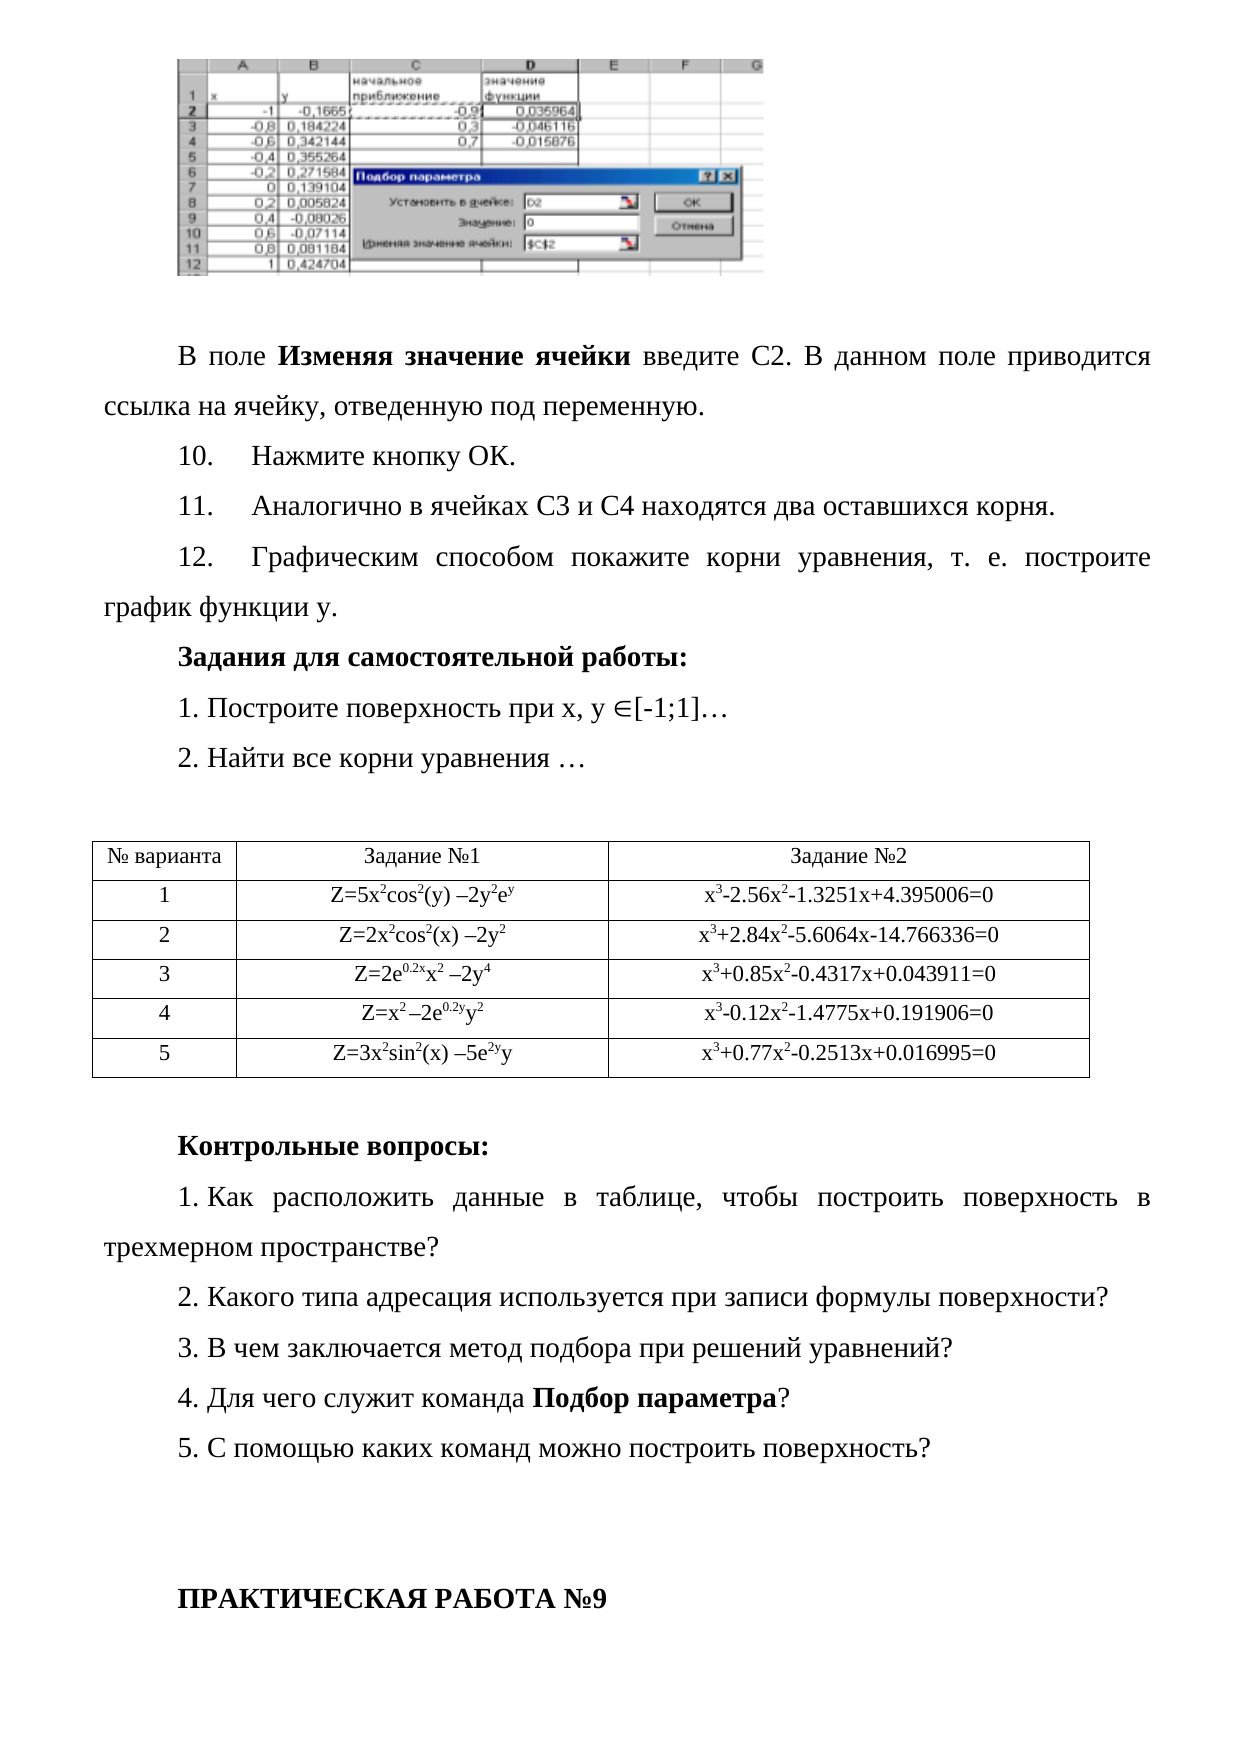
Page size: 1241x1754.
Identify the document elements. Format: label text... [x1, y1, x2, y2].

table_cell Z=x2 –2e0.2yy2 [237, 999, 608, 1038]
table_cell 4 [93, 999, 236, 1038]
list Найти все корни уравнения … [103, 740, 1152, 774]
text Задания для самостоятельной работы: [103, 639, 1152, 673]
list Какого типа адресация используется при записи формулы поверхности? [103, 1279, 1152, 1313]
text В поле Изменяя значение ячейки введите С2. В данном поле приводится ссылка на ячейку, отведенную под переменную. [103, 338, 1152, 421]
table_cell 1 [93, 881, 236, 919]
table_cell Z=2x2cos2(x) –2y2 [237, 921, 608, 959]
picture [177, 59, 764, 276]
table_header № варианта [93, 842, 236, 880]
table_header Задание №1 [237, 842, 608, 880]
text Контрольные вопросы: [103, 1128, 1152, 1162]
table_cell x3+2.84x2-5.6064x-14.766336=0 [609, 921, 1089, 959]
table_cell x3+0.77x2-0.2513x+0.016995=0 [609, 1039, 1089, 1077]
table_cell Z=3x2sin2(x) –5e2yy [237, 1039, 608, 1077]
list Нажмите кнопку ОК. [103, 438, 1152, 472]
list Аналогично в ячейках С3 и С4 находятся два оставшихся корня. [103, 488, 1152, 522]
table_cell 5 [93, 1039, 236, 1077]
list С помощью каких команд можно построить поверхность? [103, 1430, 1152, 1464]
list Построите поверхность при х, у [-1;1]… [103, 690, 1152, 723]
table_cell 3 [93, 960, 236, 998]
table_cell x3-2.56x2-1.3251x+4.395006=0 [609, 881, 1089, 919]
list В чем заключается метод подбора при решений уравнений? [103, 1330, 1152, 1363]
table_cell 2 [93, 921, 236, 959]
list Как расположить данные в таблице, чтобы построить поверхность в трехмерном пространстве? [103, 1179, 1152, 1263]
table_cell x3+0.85x2-0.4317x+0.043911=0 [609, 960, 1089, 998]
table_cell Z=5x2cos2(y) –2y2ey [237, 881, 608, 919]
table_cell Z=2e0.2xx2 –2y4 [237, 960, 608, 998]
list Для чего служит команда Подбор параметра? [103, 1380, 1152, 1413]
list Графическим способом покажите корни уравнения, т. е. построите график функции у. [103, 539, 1152, 623]
table_header Задание №2 [609, 842, 1089, 880]
text ПРАКТИЧЕСКАЯ РАБОТА №9 [103, 1581, 1152, 1615]
table_cell x3-0.12x2-1.4775x+0.191906=0 [609, 999, 1089, 1038]
